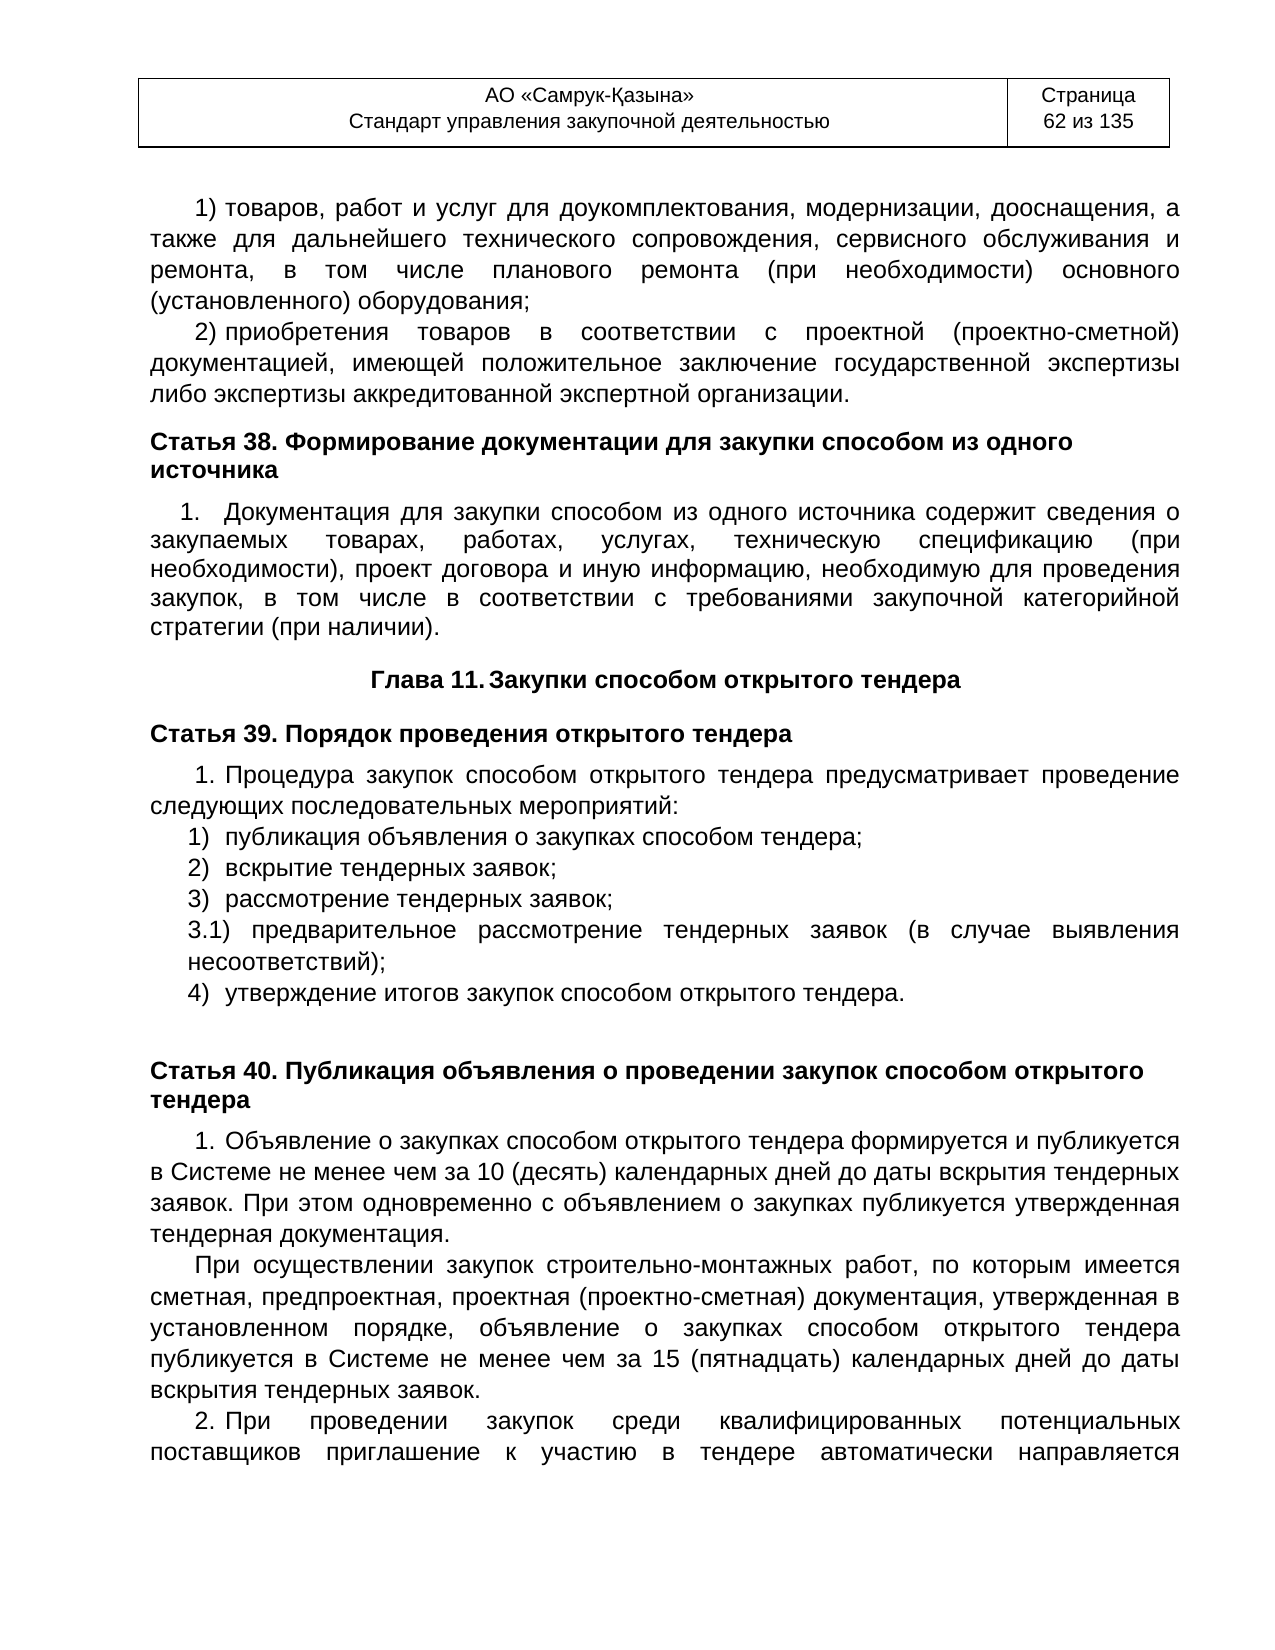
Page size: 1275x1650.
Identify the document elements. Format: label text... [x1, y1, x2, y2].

list Порядок проведения открытого тендера [150, 719, 1184, 748]
list вскрытие тендерных заявок; [187, 853, 1181, 882]
list Процедура закупок способом открытого тендера предусматривает проведение следующих последовательных мероприятий: [150, 760, 1181, 820]
list утверждение итогов закупок способом открытого тендера. [187, 978, 1181, 1006]
list товаров, работ и услуг для доукомплектования, модернизации, дооснащения, а также для дальнейшего технического сопровождения, сервисного обслуживания и ремонта, в том числе планового ремонта (при необходимости) основного (установленного) оборудования; [150, 193, 1181, 314]
list Объявление о закупках способом открытого тендера формируется и публикуется в Системе не менее чем за 10 (десять) календарных дней до даты вскрытия тендерных заявок. При этом одновременно с объявлением о закупках публикуется утвержденная тендерная документация. [150, 1126, 1181, 1248]
list приобретения товаров в соответствии с проектной (проектно-сметной) документацией, имеющей положительное заключение государственной экспертизы либо экспертизы аккредитованной экспертной организации. [150, 317, 1181, 408]
list При осуществлении закупок строительно-монтажных работ, по которым имеется сметная, предпроектная, проектная (проектно-сметная) документация, утвержденная в установленном порядке, объявление о закупках способом открытого тендера публикуется в Системе не менее чем за 15 (пятнадцать) календарных дней до даты вскрытия тендерных заявок. [150, 1251, 1181, 1403]
list 3.1) предварительное рассмотрение тендерных заявок (в случае выявления несоответствий); [187, 916, 1181, 975]
list Закупки способом открытого тендера [150, 665, 1181, 694]
list рассмотрение тендерных заявок; [187, 884, 1181, 913]
list Публикация объявления о проведении закупок способом открытого тендера [150, 1056, 1184, 1114]
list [150, 1406, 1181, 1466]
list Формирование документации для закупки способом из одного источника [150, 427, 1184, 484]
list Документация для закупки способом из одного источника содержит сведения о закупаемых товарах, работах, услугах, техническую спецификацию (при необходимости), проект договора и иную информацию, необходимую для проведения закупок, в том числе в соответствии с требованиями закупочной категорийной стратегии (при наличии). [150, 497, 1181, 640]
list публикация объявления о закупках способом тендера; [187, 822, 1181, 851]
